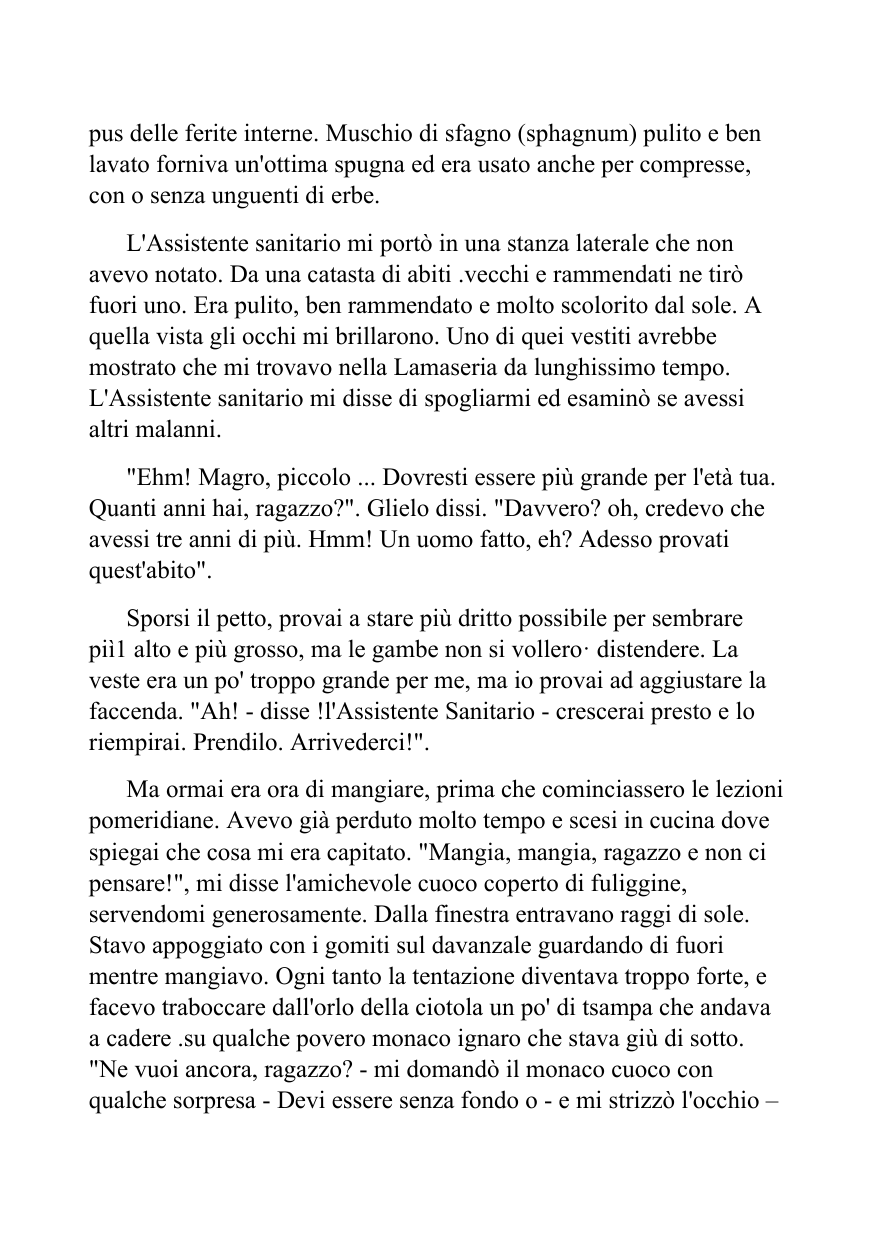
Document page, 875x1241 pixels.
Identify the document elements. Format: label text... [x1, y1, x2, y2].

text L'Assistente sanitario mi portò in una stanza laterale che non avevo notato. Da una catasta di abiti .vecchi e rammendati ne tirò fuori uno. Era pulito, ben rammendato e molto scolorito dal sole. A quella vista gli occhi mi brillarono. Uno di quei vestiti avrebbe mostrato che mi trovavo nella Lamaseria da lunghissimo tempo. L'Assistente sanitario mi disse di spogliarmi ed esaminò se avessi altri malanni. [89, 228, 785, 443]
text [89, 774, 785, 1114]
text Sporsi il petto, provai a stare più dritto possibile per sembrare piì1 alto e più grosso, ma le gambe non si vollero· distendere. La veste era un po' troppo grande per me, ma io provai ad aggiustare la faccenda. "Ah! - disse !l'Assistente Sanitario - crescerai presto e lo riempirai. Prendilo. Arrivederci!". [89, 603, 785, 756]
text "Ehm! Magro, piccolo ... Dovresti essere più grande per l'età tua. Quanti anni hai, ragazzo?". Glielo dissi. "Davvero? oh, credevo che avessi tre anni di più. Hmm! Un uomo fatto, eh? Adesso provati quest'abito". [89, 462, 785, 584]
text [89, 118, 785, 209]
